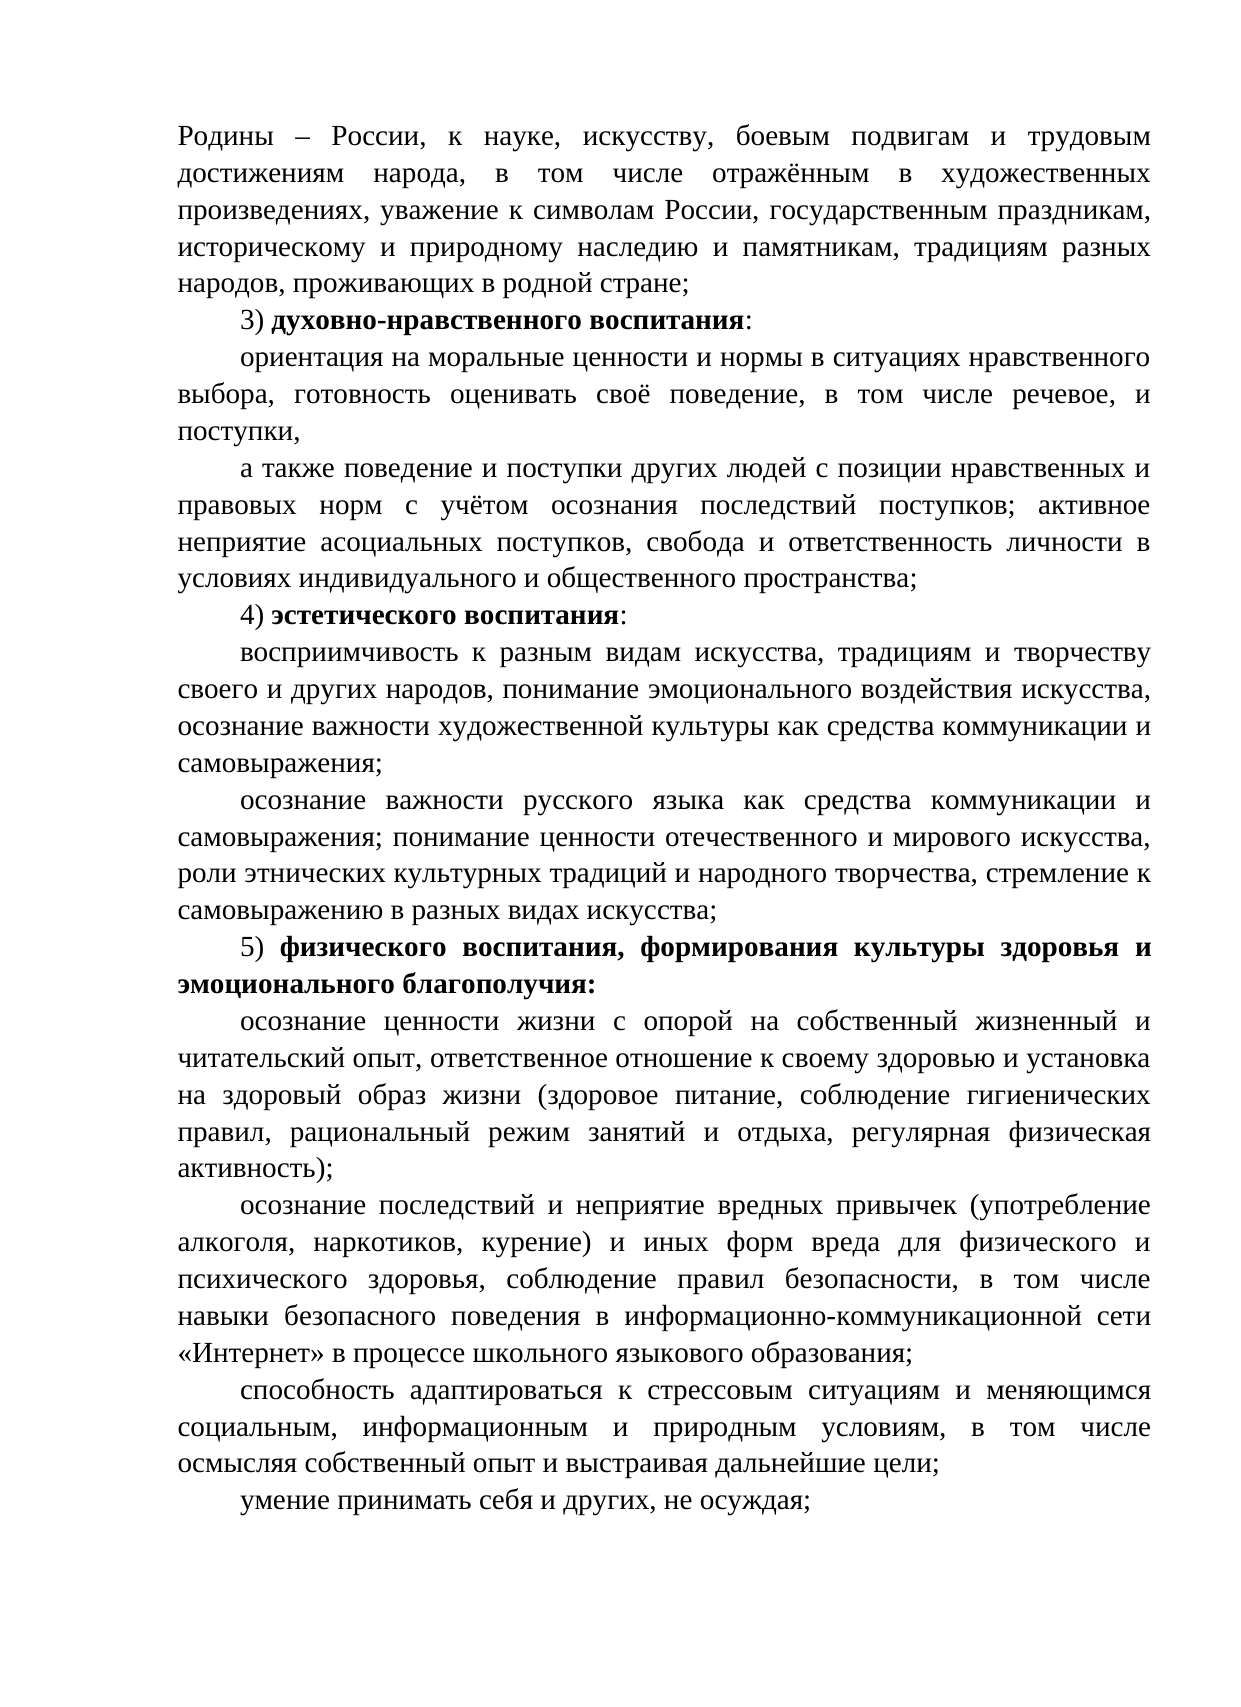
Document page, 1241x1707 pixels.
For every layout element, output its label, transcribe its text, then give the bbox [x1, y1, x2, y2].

text восприимчивость к разным видам искусства, традициям и творчеству своего и других народов, понимание эмоционального воздействия искусства, осознание важности художественной культуры как средства коммуникации и самовыражения; [177, 634, 1152, 778]
text осознание ценности жизни с опорой на собственный жизненный и читательский опыт, ответственное отношение к своему здоровью и установка на здоровый образ жизни (здоровое питание, соблюдение гигиенических правил, рациональный режим занятий и отдыха, регулярная физическая активность); [177, 1003, 1152, 1184]
text осознание важности русского языка как средства коммуникации и самовыражения; понимание ценности отечественного и мирового искусства, роли этнических культурных традиций и народного творчества, стремление к самовыражению в разных видах искусства; [177, 782, 1152, 926]
text осознание последствий и неприятие вредных привычек (употребление алкоголя, наркотиков, курение) и иных форм вреда для физического и психического здоровья, соблюдение правил безопасности, в том числе навыки безопасного поведения в информационно-коммуникационной сети «Интернет» в процессе школьного языкового образования; [177, 1187, 1152, 1368]
text а также поведение и поступки других людей с позиции нравственных и правовых норм с учётом осознания последствий поступков; активное неприятие асоциальных поступков, свобода и ответственность личности в условиях индивидуального и общественного пространства; [177, 450, 1152, 594]
text умение принимать себя и других, не осуждая; [177, 1482, 1152, 1516]
text 4) эстетического воспитания: [177, 597, 1152, 631]
text 3) духовно-нравственного воспитания: [177, 302, 1152, 336]
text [177, 118, 1152, 299]
text 5) физического воспитания, формирования культуры здоровья и эмоционального благополучия: [177, 929, 1152, 1000]
text ориентация на моральные ценности и нормы в ситуациях нравственного выбора, готовность оценивать своё поведение, в том числе речевое, и поступки, [177, 339, 1152, 447]
text способность адаптироваться к стрессовым ситуациям и меняющимся социальным, информационным и природным условиям, в том числе осмысляя собственный опыт и выстраивая дальнейшие цели; [177, 1372, 1152, 1479]
